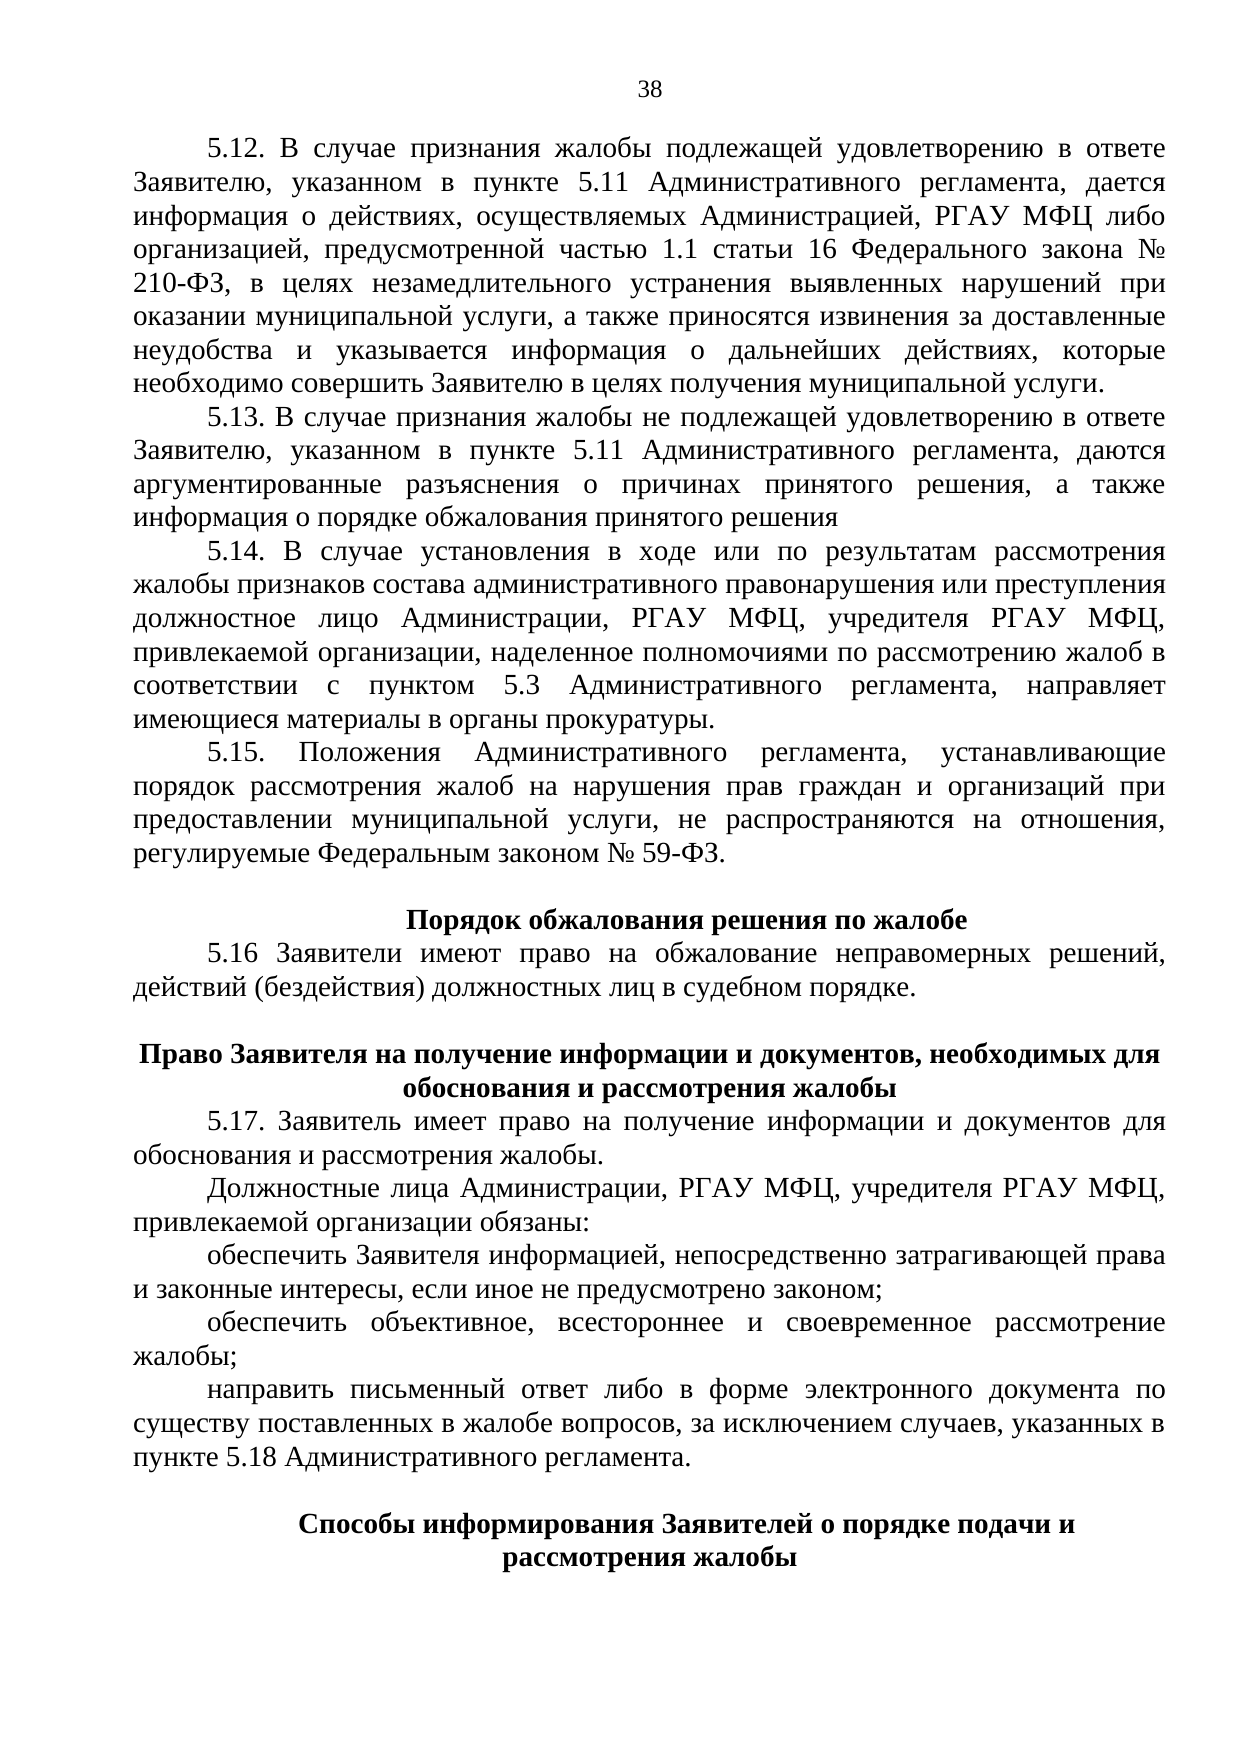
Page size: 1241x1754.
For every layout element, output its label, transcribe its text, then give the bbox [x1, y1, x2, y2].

text 5.14. В случае установления в ходе или по результатам рассмотрения жалобы признаков состава административного правонарушения или преступления должностное лицо Администрации, РГАУ МФЦ, учредителя РГАУ МФЦ, привлекаемой организации, наделенное полномочиями по рассмотрению жалоб в соответствии с пунктом 5.3 Административного регламента, направляет имеющиеся материалы в органы прокуратуры. [133, 533, 1167, 734]
text Способы информирования Заявителей о порядке подачи и рассмотрения жалобы [133, 1506, 1167, 1573]
text Должностные лица Администрации, РГАУ МФЦ, учредителя РГАУ МФЦ, привлекаемой организации обязаны: [133, 1170, 1167, 1237]
text 5.17. Заявитель имеет право на получение информации и документов для обоснования и рассмотрения жалобы. [133, 1103, 1167, 1170]
text 5.15. Положения Административного регламента, устанавливающие порядок рассмотрения жалоб на нарушения прав граждан и организаций при предоставлении муниципальной услуги, не распространяются на отношения, регулируемые Федеральным законом № 59-ФЗ. [133, 734, 1167, 868]
text направить письменный ответ либо в форме электронного документа по существу поставленных в жалобе вопросов, за исключением случаев, указанных в пункте 5.18 Административного регламента. [133, 1372, 1167, 1472]
text обеспечить Заявителя информацией, непосредственно затрагивающей права и законные интересы, если иное не предусмотрено законом; [133, 1237, 1167, 1304]
text 5.16 Заявители имеют право на обжалование неправомерных решений, действий (бездействия) должностных лиц в судебном порядке. [133, 936, 1167, 1003]
text Порядок обжалования решения по жалобе [133, 902, 1167, 936]
text 5.12. В случае признания жалобы подлежащей удовлетворению в ответе Заявителю, указанном в пункте 5.11 Административного регламента, дается информация о действиях, осуществляемых Администрацией, РГАУ МФЦ либо организацией, предусмотренной частью 1.1 статьи 16 Федерального закона № 210-ФЗ, в целях незамедлительного устранения выявленных нарушений при оказании муниципальной услуги, а также приносятся извинения за доставленные неудобства и указывается информация о дальнейших действиях, которые необходимо совершить Заявителю в целях получения муниципальной услуги. [133, 131, 1167, 399]
text Право Заявителя на получение информации и документов, необходимых для обоснования и рассмотрения жалобы [133, 1036, 1167, 1103]
text обеспечить объективное, всестороннее и своевременное рассмотрение жалобы; [133, 1304, 1167, 1372]
text 5.13. В случае признания жалобы не подлежащей удовлетворению в ответе Заявителю, указанном в пункте 5.11 Административного регламента, даются аргументированные разъяснения о причинах принятого решения, а также информация о порядке обжалования принятого решения [133, 399, 1167, 533]
